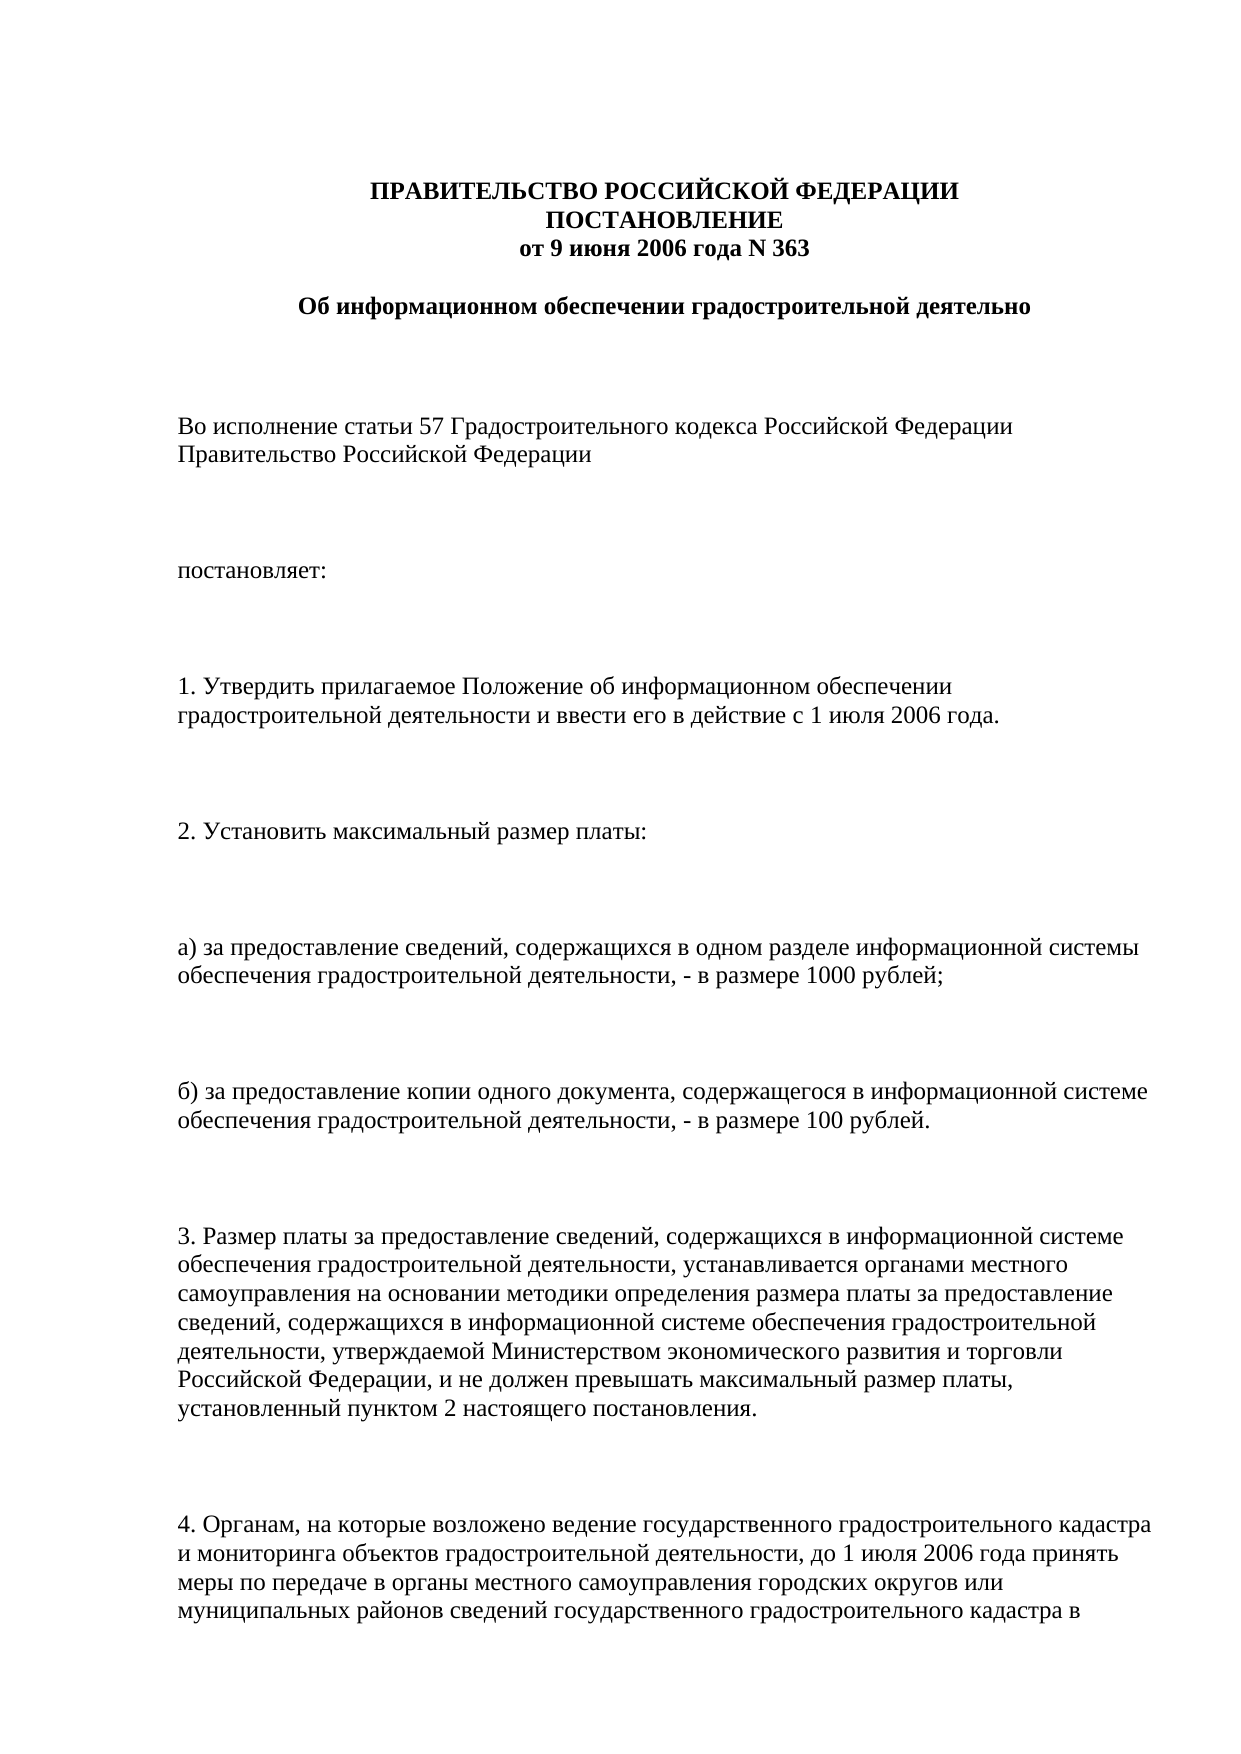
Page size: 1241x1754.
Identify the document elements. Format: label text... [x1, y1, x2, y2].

text ПОСТАНОВЛЕНИЕ [177, 205, 1152, 233]
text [177, 1509, 1152, 1624]
text б) за предоставление копии одного документа, содержащегося в информационной системе обеспечения градостроительной деятельности, - в размере 100 рублей. [177, 1076, 1152, 1134]
text от 9 июня 2006 года N 363 [177, 233, 1152, 262]
text 1. Утвердить прилагаемое Положение об информационном обеспечении градостроительной деятельности и ввести его в действие с 1 июля 2006 года. [177, 671, 1152, 729]
text 2. Установить максимальный размер платы: [177, 816, 1152, 844]
text Об информационном обеспечении градостроительной деятельно [177, 291, 1152, 320]
text ПРАВИТЕЛЬСТВО РОССИЙСКОЙ ФЕДЕРАЦИИ [177, 176, 1152, 205]
text постановляет: [177, 555, 1152, 584]
text а) за предоставление сведений, содержащихся в одном разделе информационной системы обеспечения градостроительной деятельности, - в размере 1000 рублей; [177, 932, 1152, 989]
text 3. Размер платы за предоставление сведений, содержащихся в информационной системе обеспечения градостроительной деятельности, устанавливается органами местного самоуправления на основании методики определения размера платы за предоставление сведений, содержащихся в информационной системе обеспечения градостроительной деятельности, утверждаемой Министерством экономического развития и торговли Российской Федерации, и не должен превышать максимальный размер платы, установленный пунктом 2 настоящего постановления. [177, 1221, 1152, 1422]
text Во исполнение статьи 57 Градостроительного кодекса Российской Федерации Правительство Российской Федерации [177, 411, 1152, 468]
